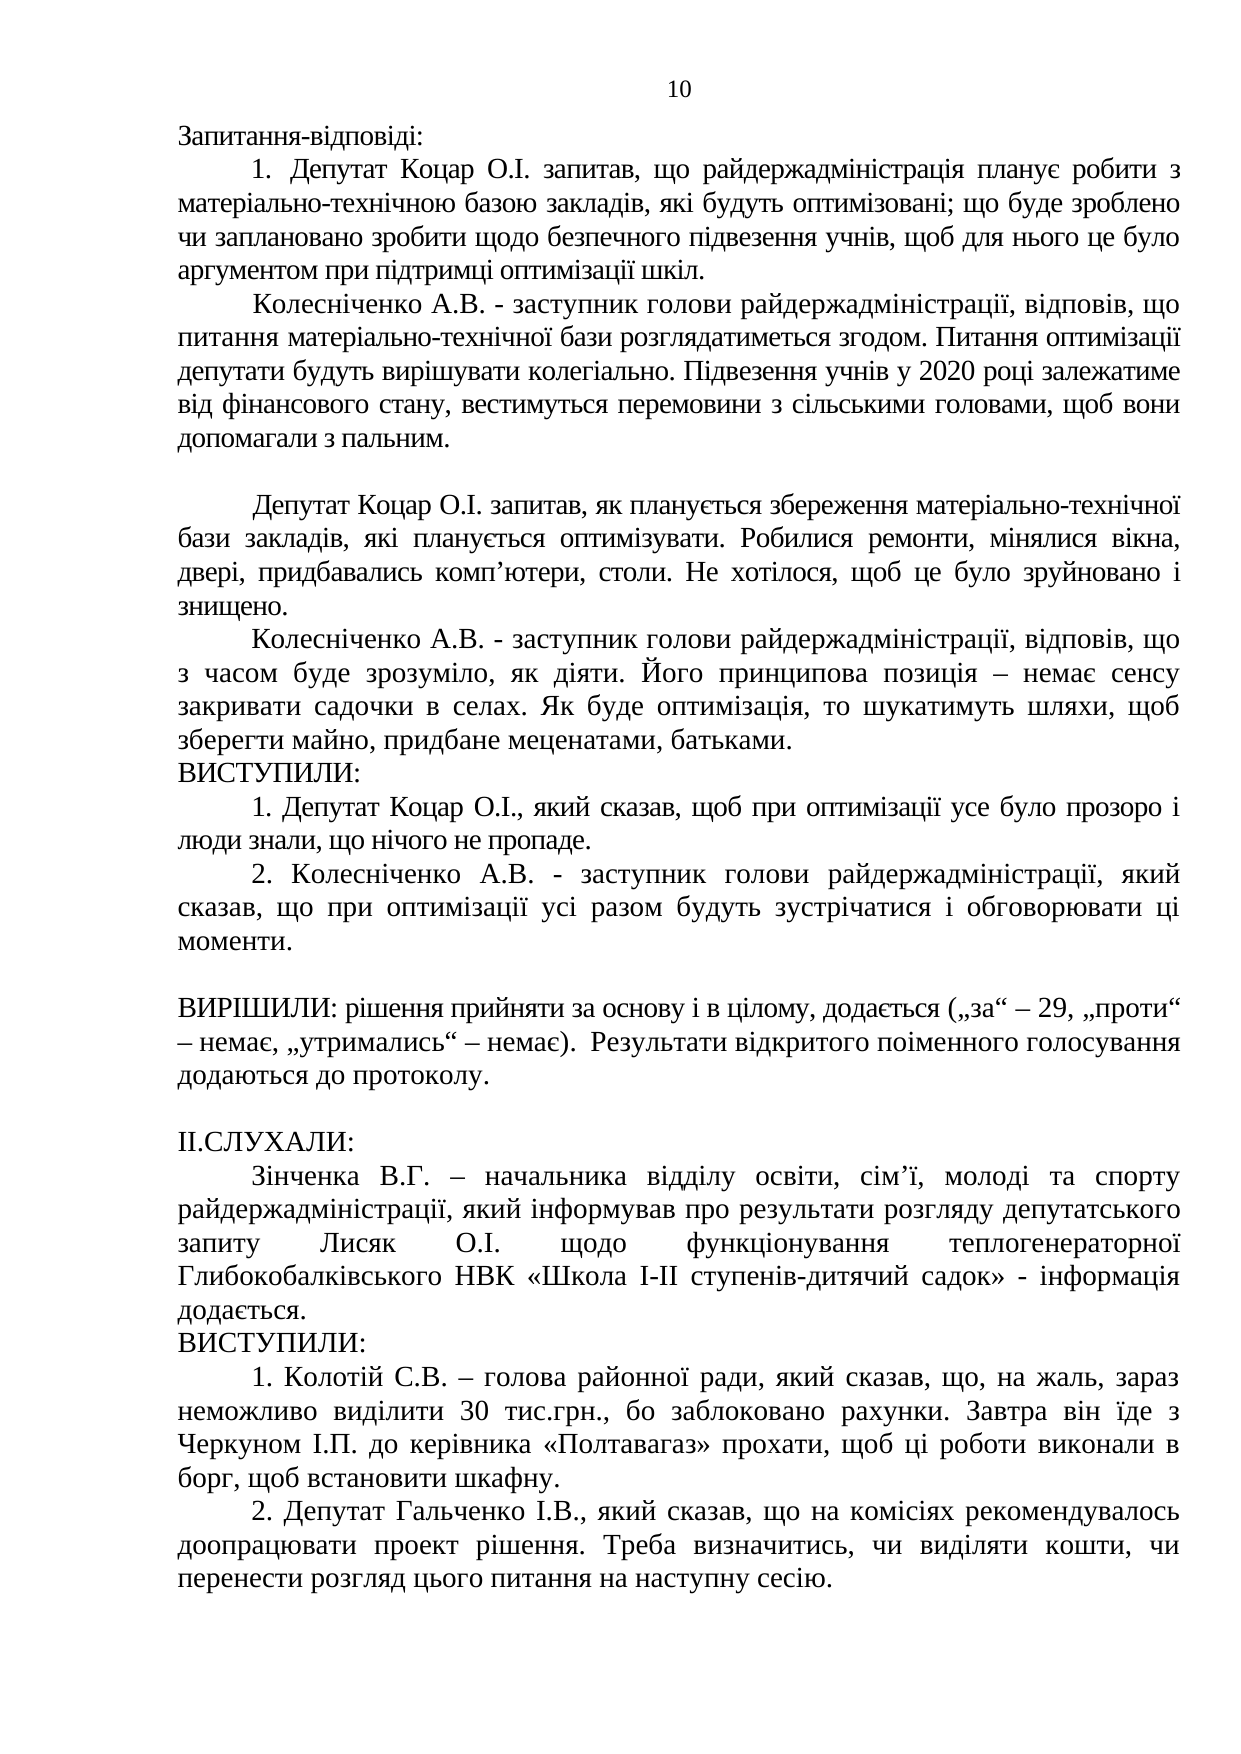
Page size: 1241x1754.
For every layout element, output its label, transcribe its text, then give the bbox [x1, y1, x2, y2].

text ВИСТУПИЛИ: [177, 1326, 1181, 1359]
text Запитання-відповіді: [177, 118, 1181, 152]
text 1. Колотій С.В. – голова районної ради, який сказав, що, на жаль, зараз неможливо виділити 30 тис.грн., бо заблоковано рахунки. Завтра він їде з Черкуном І.П. до керівника «Полтавагаз» прохати, щоб ці роботи виконали в борг, щоб встановити шкафну. [177, 1359, 1181, 1493]
text 1. Депутат Коцар О.І., який сказав, щоб при оптимізації усе було прозоро і люди знали, що нічого не пропаде. [177, 789, 1181, 856]
text ІІ.СЛУХАЛИ: [177, 1124, 1181, 1158]
text ВИСТУПИЛИ: [177, 755, 1181, 789]
text ВИРІШИЛИ: рішення прийняти за основу і в цілому, додається („за“ – 29, „проти“ – немає, „утримались“ – немає). Результати відкритого поіменного голосування додаються до протоколу. [177, 990, 1181, 1091]
text Депутат Коцар О.І. запитав, як планується збереження матеріально-технічної бази закладів, які планується оптимізувати. Робилися ремонти, мінялися вікна, двері, придбавались комп’ютери, столи. Не хотілося, щоб це було зруйновано і знищено. [177, 487, 1181, 621]
list Депутат Коцар О.І. запитав, що райдержадміністрація планує робити з матеріально-технічною базою закладів, які будуть оптимізовані; що буде зроблено чи заплановано зробити щодо безпечного підвезення учнів, щоб для нього це було аргументом при підтримці оптимізації шкіл. [177, 152, 1181, 286]
text 2. Колесніченко А.В. - заступник голови райдержадміністрації, який сказав, що при оптимізації усі разом будуть зустрічатися і обговорювати ці моменти. [177, 856, 1181, 957]
text Зінченка В.Г. – начальника відділу освіти, сім’ї, молоді та спорту райдержадміністрації, який інформував про результати розгляду депутатського запиту Лисяк О.І. щодо функціонування теплогенераторної Глибокобалківського НВК «Школа І-ІІ ступенів-дитячий садок» - інформація додається. [177, 1158, 1181, 1326]
text 2. Депутат Гальченко І.В., який сказав, що на комісіях рекомендувалось доопрацювати проект рішення. Треба визначитись, чи виділяти кошти, чи перенести розгляд цього питання на наступну сесію. [177, 1493, 1181, 1594]
text Колесніченко А.В. - заступник голови райдержадміністрації, відповів, що питання матеріально-технічної бази розглядатиметься згодом. Питання оптимізації депутати будуть вирішувати колегіально. Підвезення учнів у 2020 році залежатиме від фінансового стану, вестимуться перемовини з сільськими головами, щоб вони допомагали з пальним. [177, 286, 1181, 453]
text Колесніченко А.В. - заступник голови райдержадміністрації, відповів, що з часом буде зрозуміло, як діяти. Його принципова позиція – немає сенсу закривати садочки в селах. Як буде оптимізація, то шукатимуть шляхи, щоб зберегти майно, придбане меценатами, батьками. [177, 621, 1181, 755]
